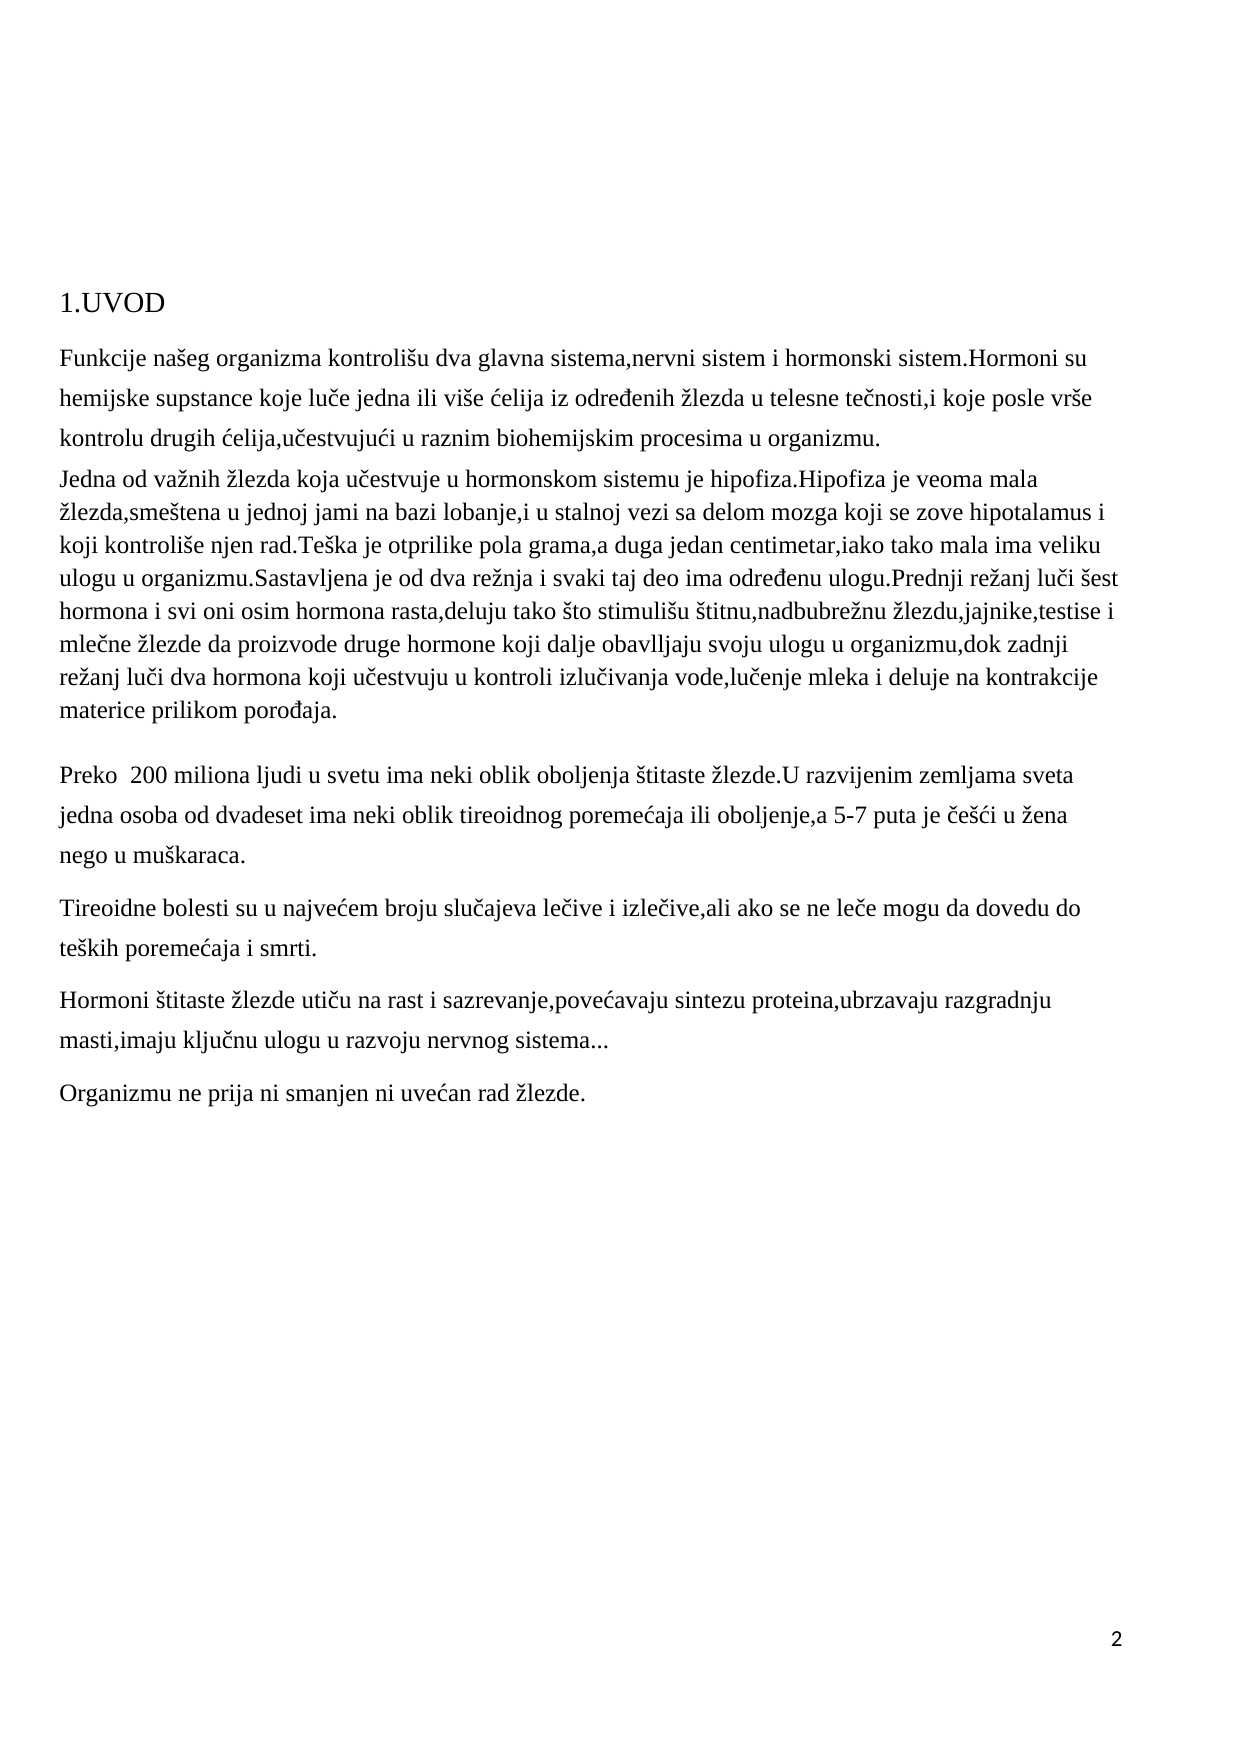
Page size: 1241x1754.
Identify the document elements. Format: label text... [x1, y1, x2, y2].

text Tireoidne bolesti su u najvećem broju slučajeva lečive i izlečive,ali ako se ne leče mogu da dovedu do teških poremećaja i smrti. [59, 881, 1122, 961]
text Preko 200 miliona ljudi u svetu ima neki oblik oboljenja štitaste žlezde.U razvijenim zemljama sveta jedna osoba od dvadeset ima neki oblik tireoidnog poremećaja ili oboljenje,a 5-7 puta je češći u žena nego u muškaraca. [59, 749, 1122, 869]
text Funkcije našeg organizma kontrolišu dva glavna sistema,nervni sistem i hormonski sistem.Hormoni su hemijske supstance koje luče jedna ili više ćelija iz određenih žlezda u telesne tečnosti,i koje posle vrše kontrolu drugih ćelija,učestvujući u raznim biohemijskim procesima u organizmu. [59, 331, 1122, 451]
text Jedna od važnih žlezda koja učestvuje u hormonskom sistemu je hipofiza.Hipofiza je veoma mala žlezda,smeštena u jednoj jami na bazi lobanje,i u stalnoj vezi sa delom mozga koji se zove hipotalamus i koji kontroliše njen rad.Teška je otprilike pola grama,a duga jedan centimetar,iako tako mala ima veliku ulogu u organizmu.Sastavljena je od dva režnja i svaki taj deo ima određenu ulogu.Prednji režanj luči šest hormona i svi oni osim hormona rasta,deluju tako što stimulišu štitnu,nadbubrežnu žlezdu,jajnike,testise i mlečne žlezde da proizvode druge hormone koji dalje obavlljaju svoju ulogu u organizmu,dok zadnji režanj luči dva hormona koji učestvuju u kontroli izlučivanja vode,lučenje mleka i deluje na kontrakcije materice prilikom porođaja. [59, 464, 1122, 724]
text Organizmu ne prija ni smanjen ni uvećan rad žlezde. [59, 1066, 1122, 1106]
text 1.UVOD [59, 279, 1122, 319]
text Hormoni štitaste žlezde utiču na rast i sazrevanje,povećavaju sintezu proteina,ubrzavaju razgradnju masti,imaju ključnu ulogu u razvoju nervnog sistema... [59, 974, 1122, 1054]
